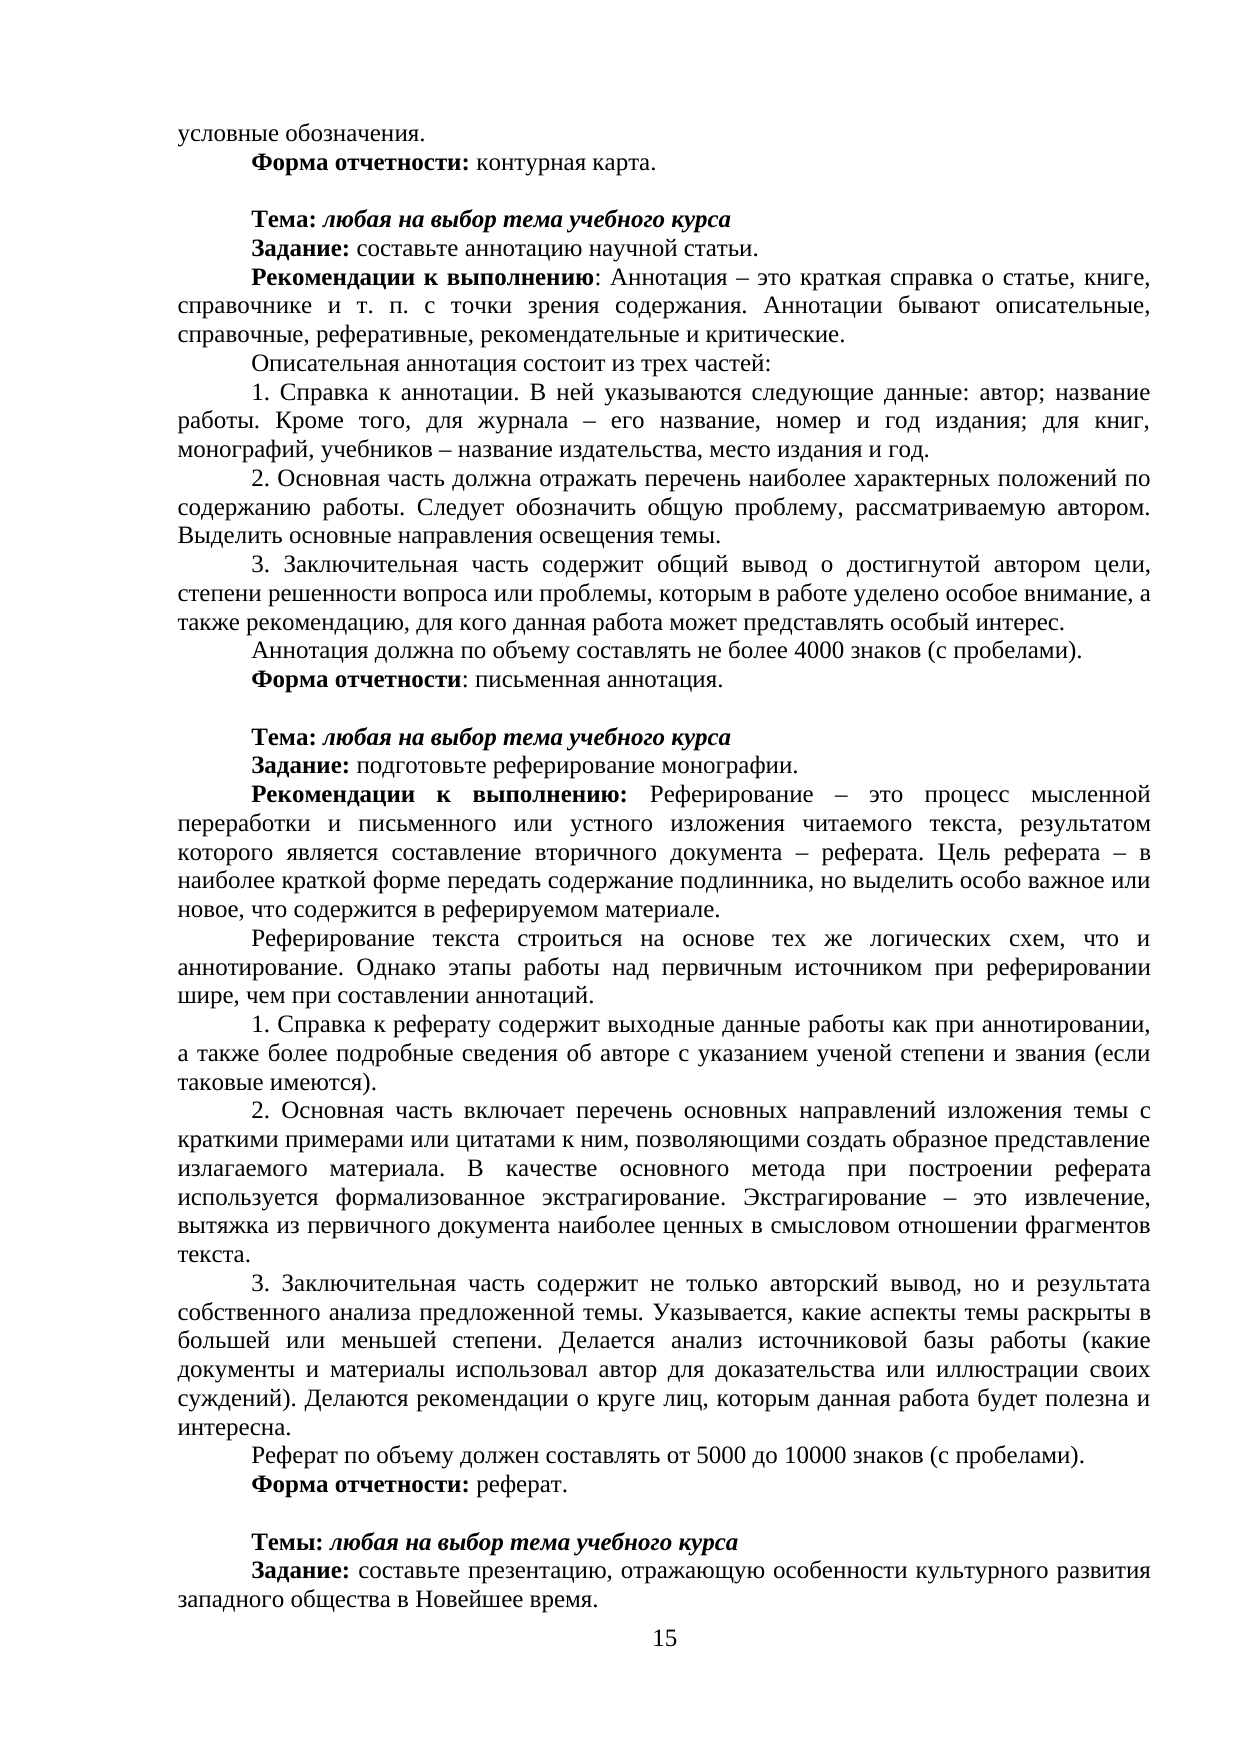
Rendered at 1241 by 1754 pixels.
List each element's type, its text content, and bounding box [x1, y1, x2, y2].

text Рекомендации к выполнению: Аннотация – это краткая справка о статье, книге, справочнике и т. п. с точки зрения содержания. Аннотации бывают описательные, справочные, реферативные, рекомендательные и критические. [177, 262, 1152, 348]
text Темы: любая на выбор тема учебного курса [177, 1527, 1152, 1556]
text 1. Справка к реферату содержит выходные данные работы как при аннотировании, а также более подробные сведения об авторе с указанием ученой степени и звания (если таковые имеются). [177, 1009, 1152, 1096]
text Тема: любая на выбор тема учебного курса [177, 204, 1152, 233]
text 1. Справка к аннотации. В ней указываются следующие данные: автор; название работы. Кроме того, для журнала – его название, номер и год издания; для книг, монографий, учебников – название издательства, место издания и год. [177, 377, 1152, 463]
text Задание: подготовьте реферирование монографии. [177, 751, 1152, 779]
text Рекомендации к выполнению: Реферирование – это процесс мысленной переработки и письменного или устного изложения читаемого текста, результатом которого является составление вторичного документа – реферата. Цель реферата – в наиболее краткой форме передать содержание подлинника, но выделить особо важное или новое, что содержится в реферируемом материале. [177, 779, 1152, 923]
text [177, 118, 1152, 147]
text 2. Основная часть включает перечень основных направлений изложения темы с краткими примерами или цитатами к ним, позволяющими создать образное представление излагаемого материала. В качестве основного метода при построении реферата используется формализованное экстрагирование. Экстрагирование – это извлечение, вытяжка из первичного документа наиболее ценных в смысловом отношении фрагментов текста. [177, 1096, 1152, 1268]
text Аннотация должна по объему составлять не более 4000 знаков (с пробелами). [177, 636, 1152, 664]
text Форма отчетности: реферат. [177, 1469, 1152, 1498]
text Форма отчетности: контурная карта. [177, 147, 1152, 176]
text Описательная аннотация состоит из трех частей: [177, 348, 1152, 377]
text Форма отчетности: письменная аннотация. [177, 664, 1152, 693]
text Задание: составьте аннотацию научной статьи. [177, 233, 1152, 262]
text Реферирование текста строиться на основе тех же логических схем, что и аннотирование. Однако этапы работы над первичным источником при реферировании шире, чем при составлении аннотаций. [177, 923, 1152, 1009]
text 3. Заключительная часть содержит не только авторский вывод, но и результата собственного анализа предложенной темы. Указывается, какие аспекты темы раскрыты в большей или меньшей степени. Делается анализ источниковой базы работы (какие документы и материалы использовал автор для доказательства или иллюстрации своих суждений). Делаются рекомендации о круге лиц, которым данная работа будет полезна и интересна. [177, 1268, 1152, 1441]
text Реферат по объему должен составлять от 5000 до 10000 знаков (с пробелами). [177, 1441, 1152, 1469]
text 3. Заключительная часть содержит общий вывод о достигнутой автором цели, степени решенности вопроса или проблемы, которым в работе уделено особое внимание, а также рекомендацию, для кого данная работа может представлять особый интерес. [177, 549, 1152, 636]
text Задание: составьте презентацию, отражающую особенности культурного развития западного общества в Новейшее время. [177, 1556, 1152, 1613]
text Тема: любая на выбор тема учебного курса [177, 722, 1152, 751]
text 2. Основная часть должна отражать перечень наиболее характерных положений по содержанию работы. Следует обозначить общую проблему, рассматриваемую автором. Выделить основные направления освещения темы. [177, 463, 1152, 549]
